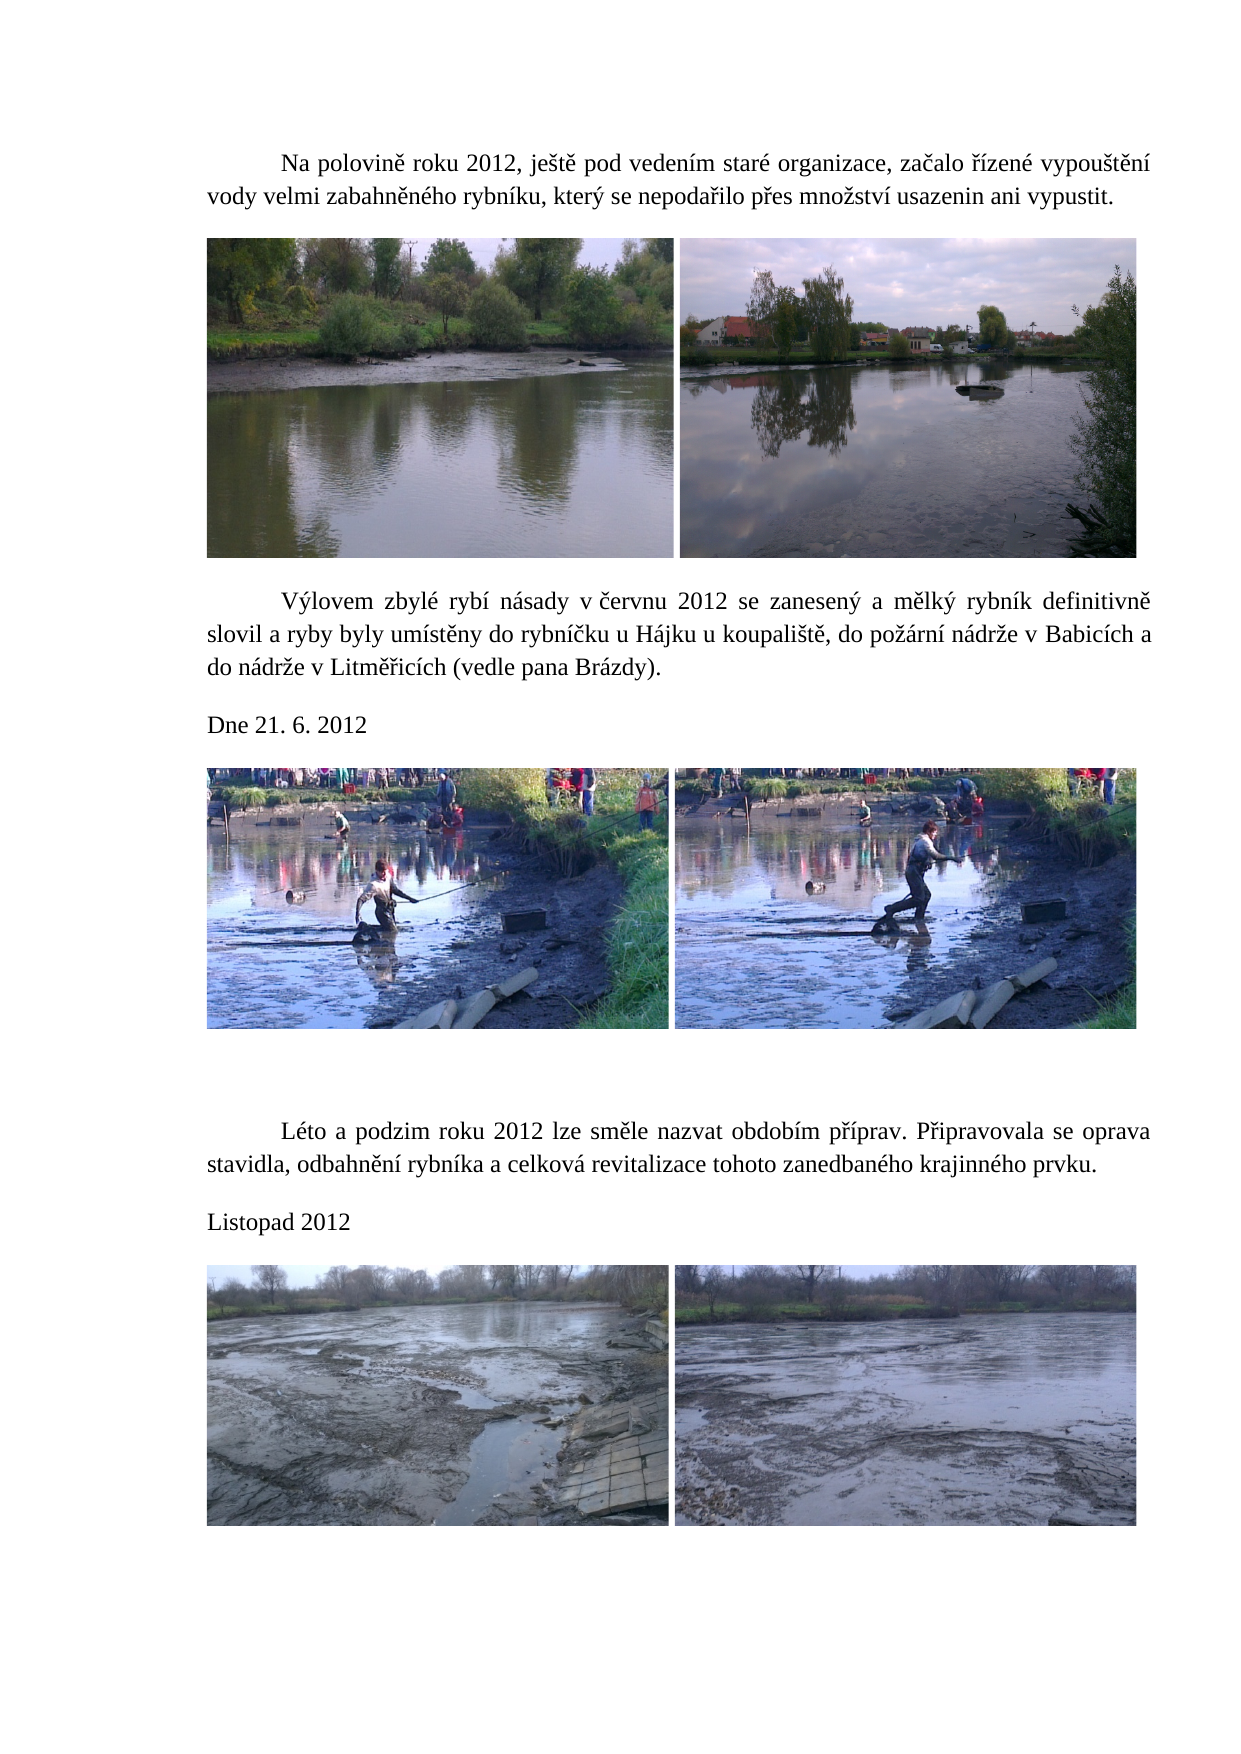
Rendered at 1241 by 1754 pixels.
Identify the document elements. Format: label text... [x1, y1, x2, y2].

text Dne 21. 6. 2012 [207, 711, 1152, 739]
picture [674, 1265, 1137, 1526]
picture [679, 238, 1137, 558]
picture [674, 768, 1137, 1029]
picture [206, 238, 674, 558]
picture [206, 768, 669, 1029]
text Výlovem zbylé rybí násady v červnu 2012 se zanesený a mělký rybník definitivně slovil a ryby byly umístěny do rybníčku u Hájku u koupaliště, do požární nádrže v Babicích a do nádrže v Litměřicích (vedle pana Brázdy). [207, 586, 1152, 681]
text Listopad 2012 [207, 1207, 1152, 1236]
text Na polovině roku 2012, ještě pod vedením staré organizace, začalo řízené vypouštění vody velmi zabahněného rybníku, který se nepodařilo přes množství usazenin ani vypustit. [207, 148, 1152, 209]
picture [206, 1265, 669, 1526]
text Léto a podzim roku 2012 lze směle nazvat obdobím příprav. Připravovala se oprava stavidla, odbahnění rybníka a celková revitalizace tohoto zanedbaného krajinného prvku. [207, 1116, 1152, 1178]
